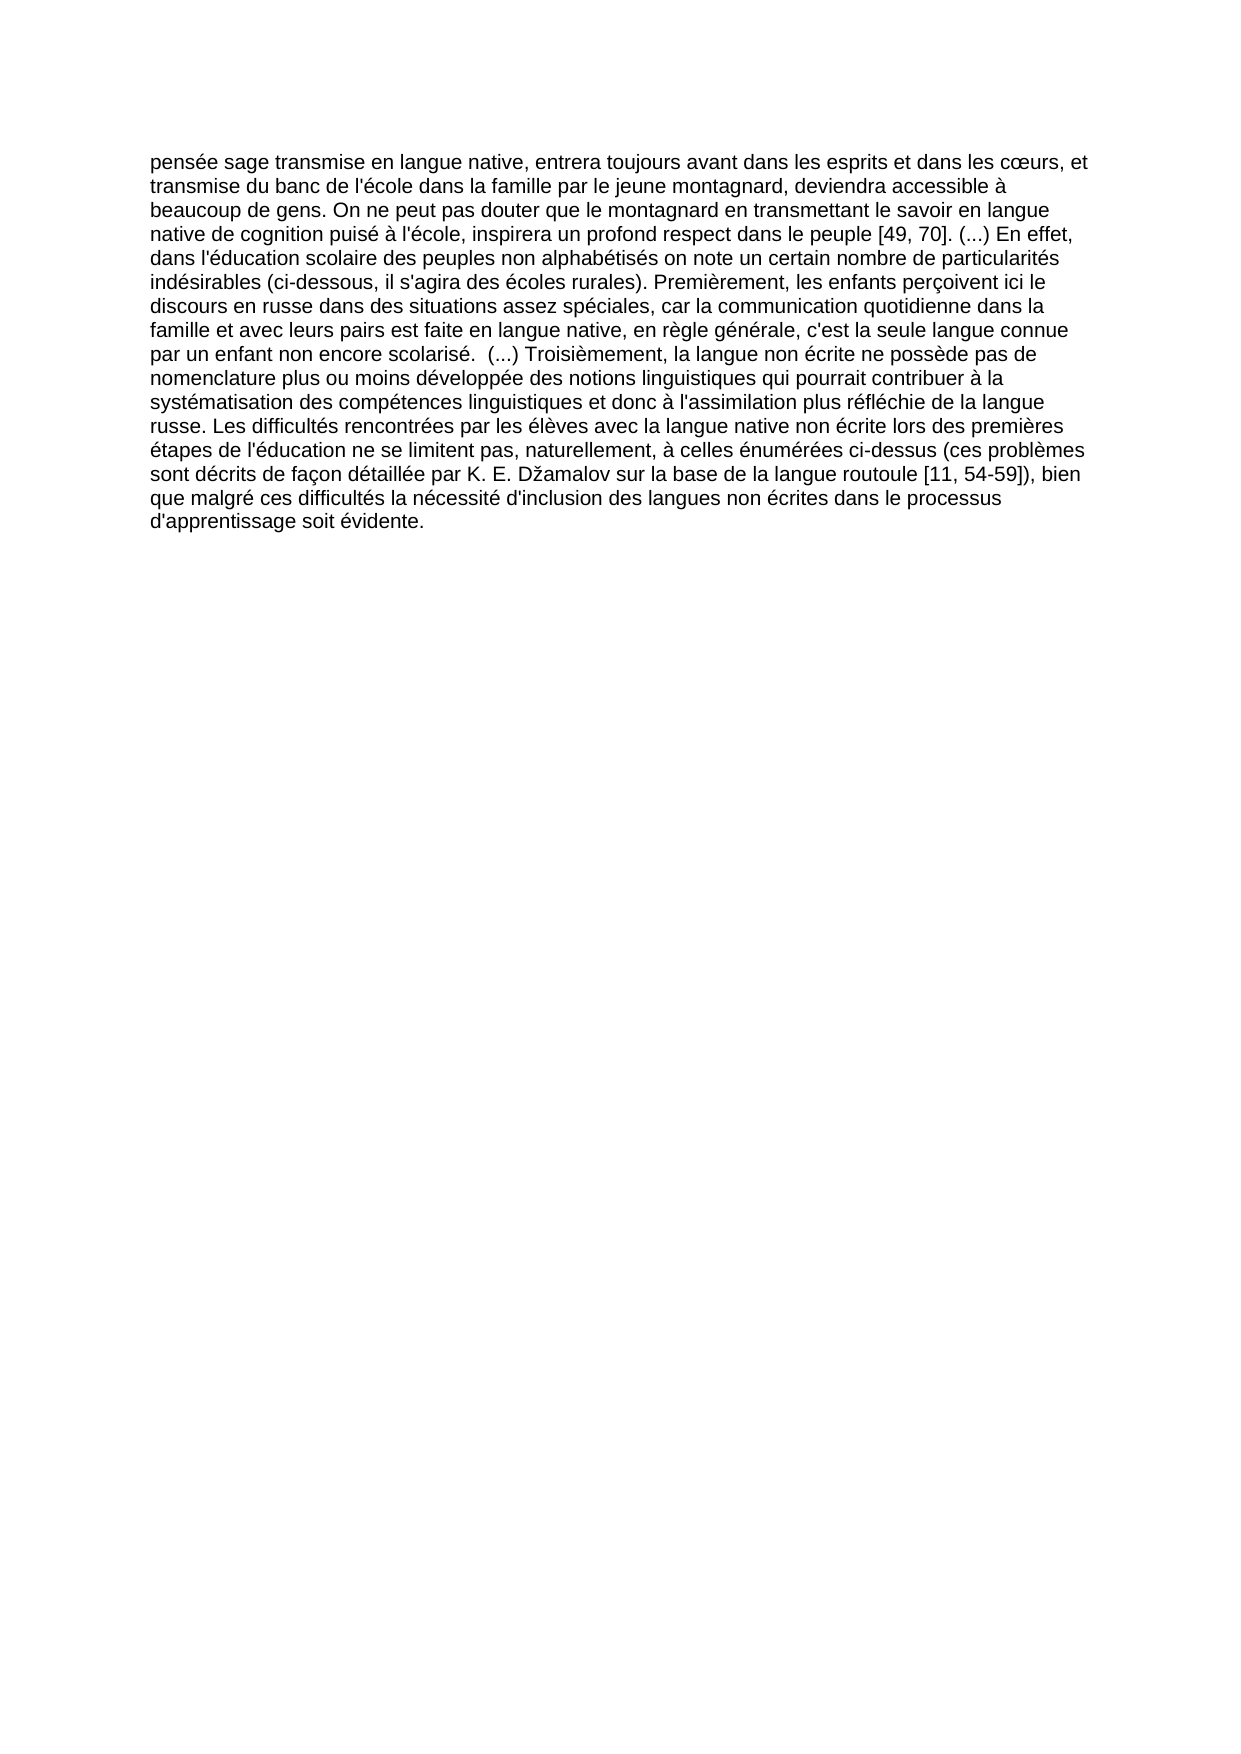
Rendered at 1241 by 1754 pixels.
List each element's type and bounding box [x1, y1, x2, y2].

text [150, 150, 1090, 533]
